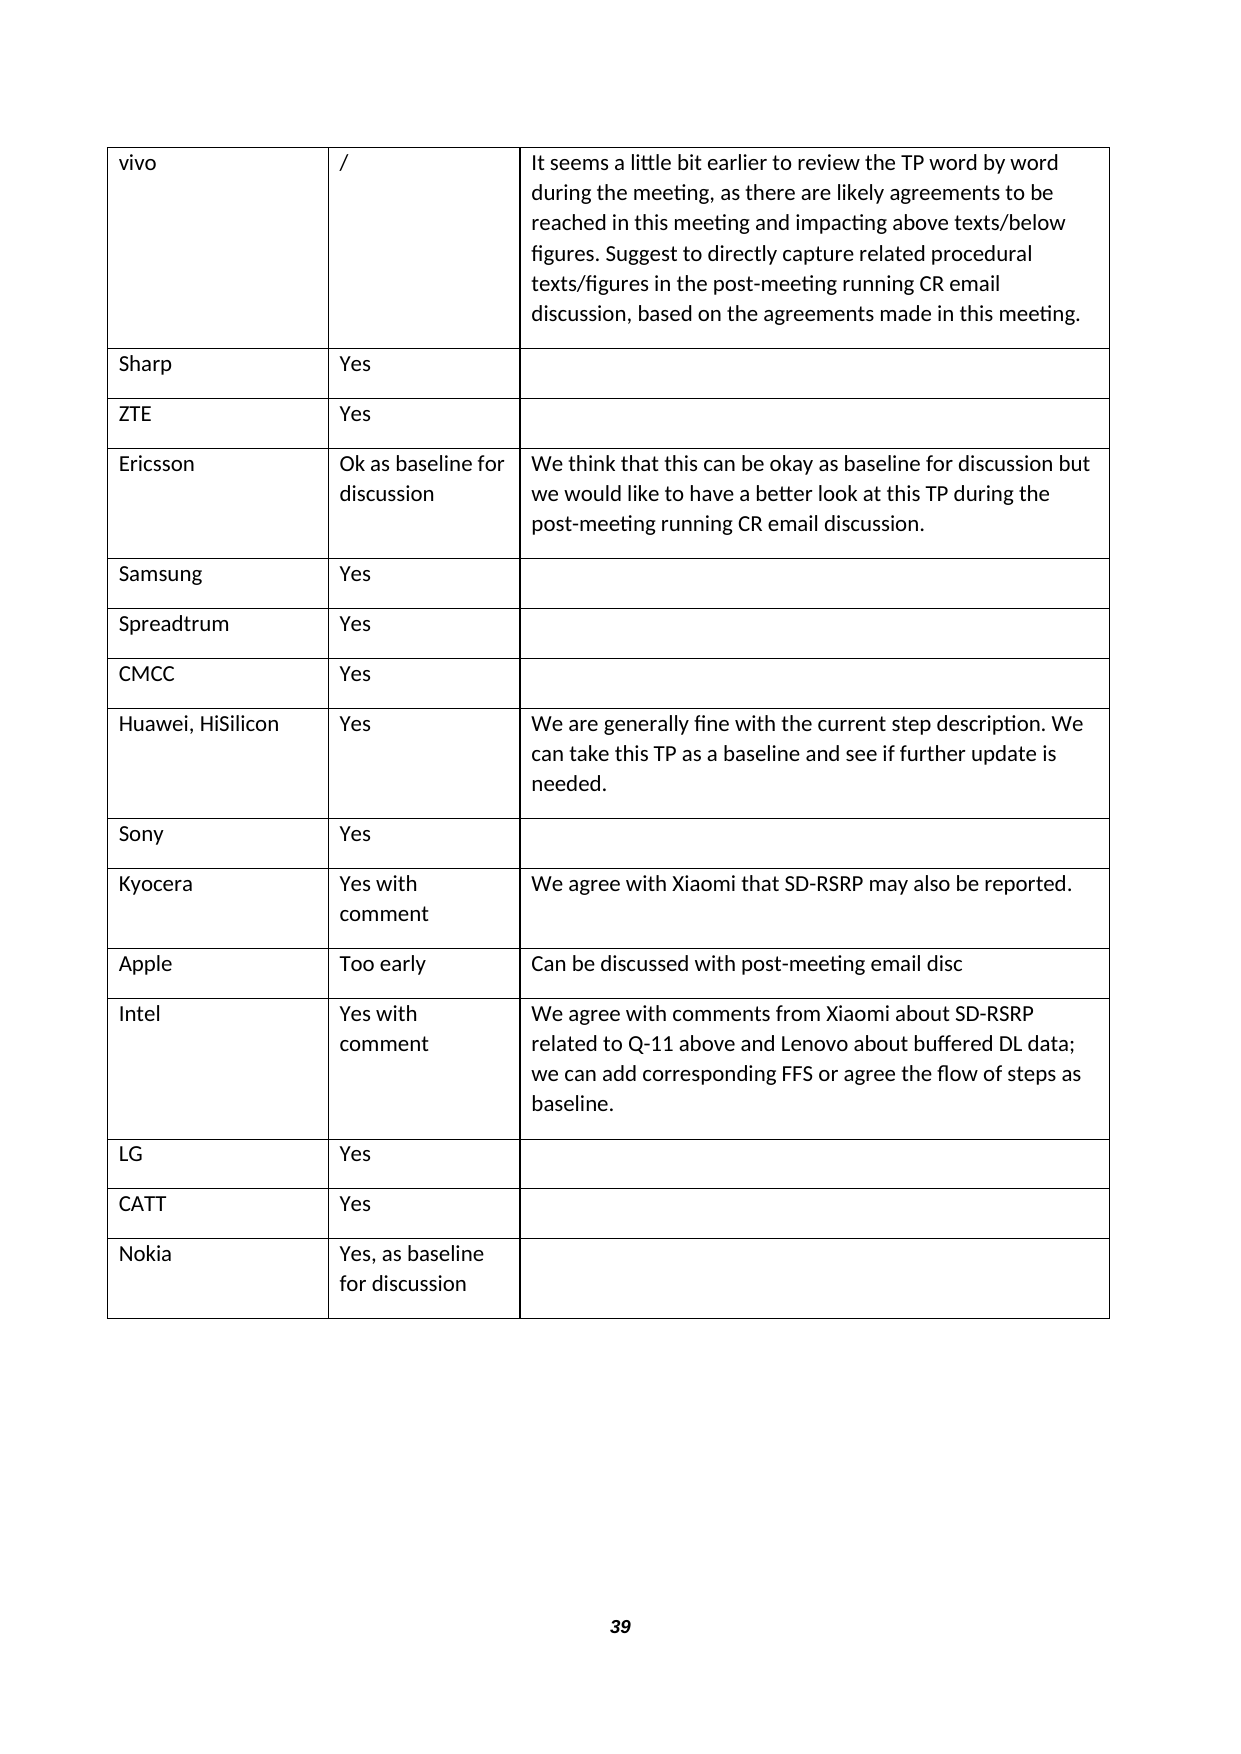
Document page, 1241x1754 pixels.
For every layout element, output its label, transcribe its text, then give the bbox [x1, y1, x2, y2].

table_cell We agree with comments from Xiaomi about SD-RSRP related to Q-11 above and Lenovo about buffered DL data; we can add corresponding FFS or agree the flow of steps as baseline. [521, 999, 1109, 1138]
table_cell [521, 399, 1109, 448]
table_cell CMCC [108, 659, 328, 708]
table_cell [521, 609, 1109, 658]
table_cell [521, 1140, 1109, 1188]
table_cell We are generally fine with the current step description. We can take this TP as a baseline and see if further update is needed. [521, 709, 1109, 818]
table_cell Yes [329, 1140, 519, 1188]
table_cell Yes with comment [329, 999, 519, 1138]
table_cell vivo [108, 148, 328, 348]
table_cell Apple [108, 949, 328, 998]
table_cell Samsung [108, 559, 328, 608]
table_cell Yes [329, 1189, 519, 1238]
table_cell Yes [329, 709, 519, 818]
table_cell Huawei, HiSilicon [108, 709, 328, 818]
table_cell Kyocera [108, 869, 328, 948]
table_cell [521, 1239, 1109, 1318]
table_cell Yes [329, 819, 519, 868]
table_cell Yes [329, 609, 519, 658]
table_cell Sony [108, 819, 328, 868]
table_cell Ericsson [108, 449, 328, 558]
table_cell We agree with Xiaomi that SD-RSRP may also be reported. [521, 869, 1109, 948]
table_cell We think that this can be okay as baseline for discussion but we would like to have a better look at this TP during the post-meeting running CR email discussion. [521, 449, 1109, 558]
table_cell LG [108, 1140, 328, 1188]
table_cell Ok as baseline for discussion [329, 449, 519, 558]
table_cell It seems a little bit earlier to review the TP word by word during the meeting, as there are likely agreements to be reached in this meeting and impacting above texts/below figures. Suggest to directly capture related procedural texts/figures in the post-meeting running CR email discussion, based on the agreements made in this meeting. [521, 148, 1109, 348]
table_cell Intel [108, 999, 328, 1138]
table_cell [521, 559, 1109, 608]
table_cell [521, 819, 1109, 868]
table_cell / [329, 148, 519, 348]
table_cell Spreadtrum [108, 609, 328, 658]
table_cell Yes, as baseline for discussion [329, 1239, 519, 1318]
table_cell Yes [329, 399, 519, 448]
table_cell Yes with comment [329, 869, 519, 948]
table_cell ZTE [108, 399, 328, 448]
table_cell Yes [329, 659, 519, 708]
table_cell Sharp [108, 349, 328, 398]
table_cell Yes [329, 349, 519, 398]
table_cell Can be discussed with post-meeting email disc [521, 949, 1109, 998]
table_cell CATT [108, 1189, 328, 1238]
table_cell Too early [329, 949, 519, 998]
table_cell Yes [329, 559, 519, 608]
table_cell [521, 659, 1109, 708]
table_cell Nokia [108, 1239, 328, 1318]
table_cell [521, 1189, 1109, 1238]
table_cell [521, 349, 1109, 398]
